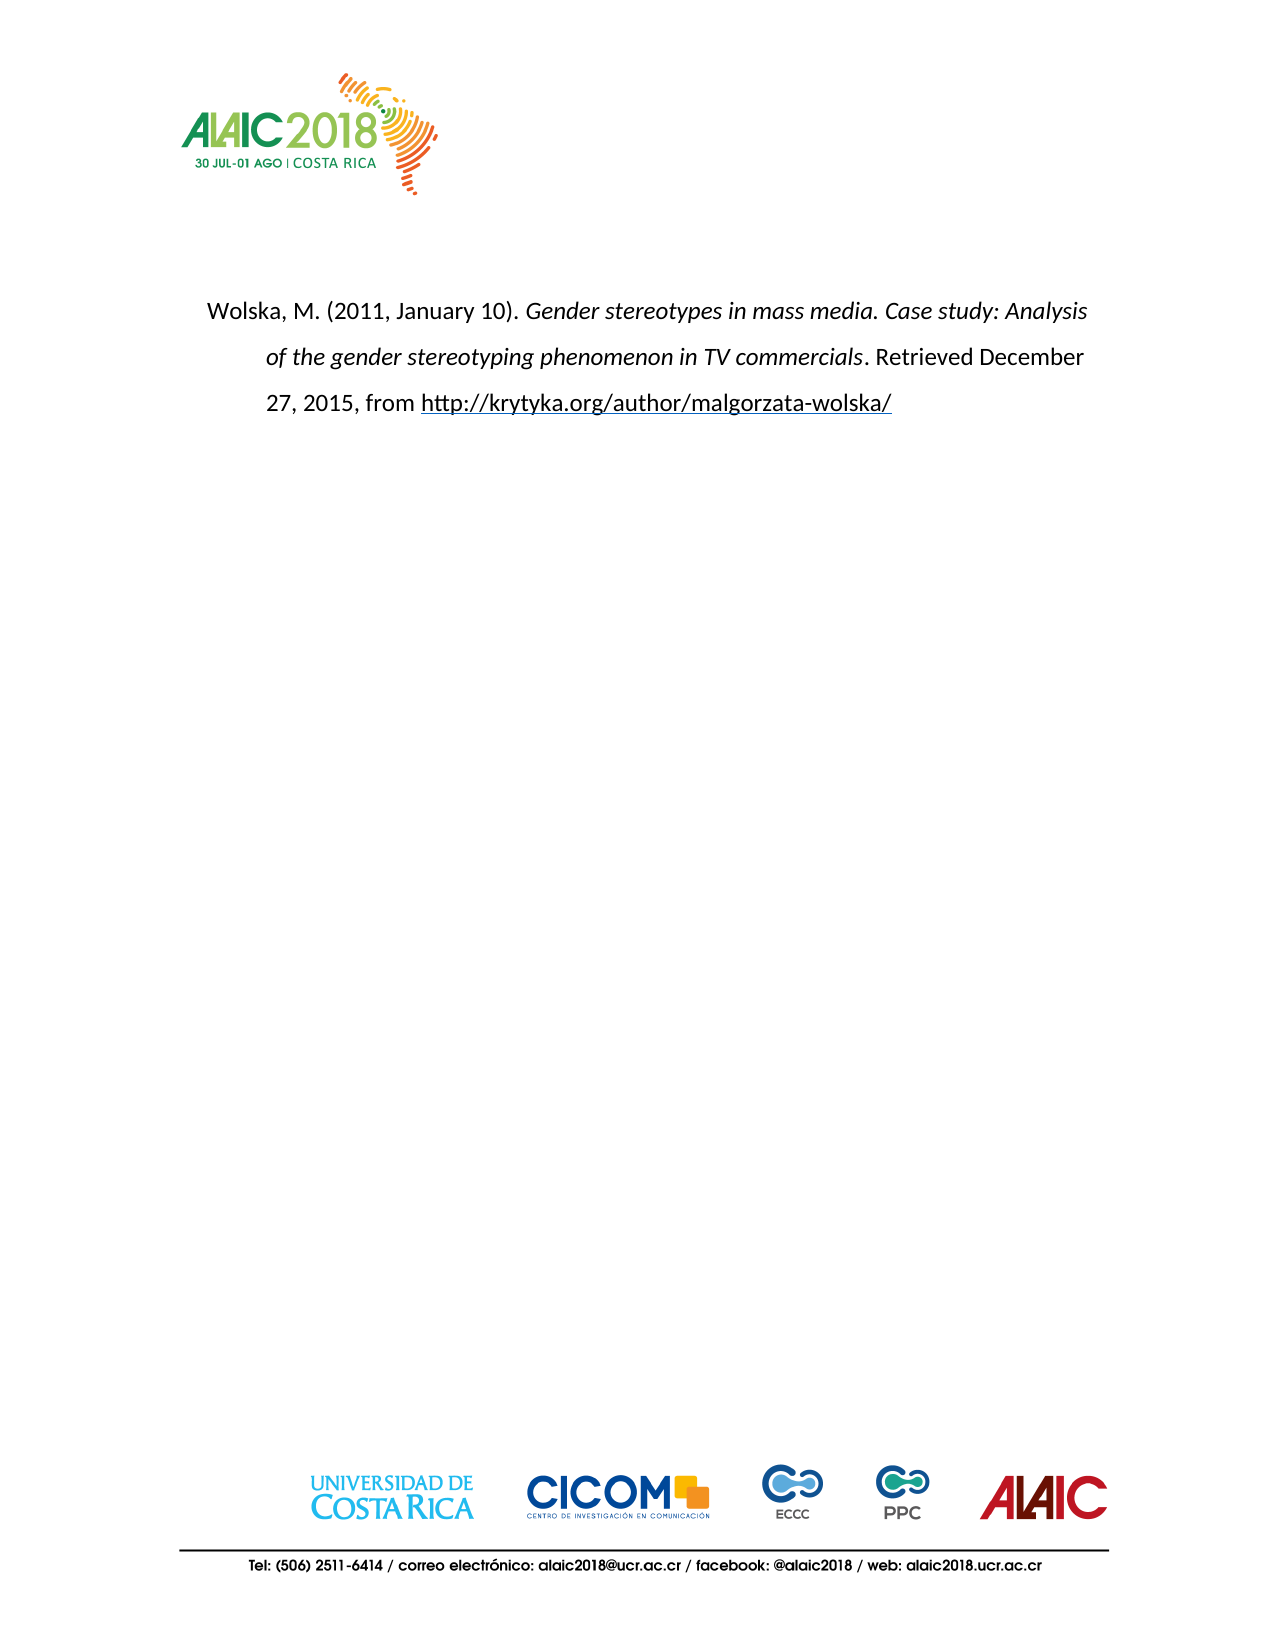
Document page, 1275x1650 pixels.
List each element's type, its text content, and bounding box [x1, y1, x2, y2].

picture [0, 0, 1275, 1640]
text Wolska, M. (2011, January 10). Gender stereotypes in mass media. Case study: Analysis of the gender stereotyping phenomenon in TV commercials. Retrieved December 27, 2015, from http://krytyka.org/author/malgorzata-wolska/ [207, 295, 1098, 417]
